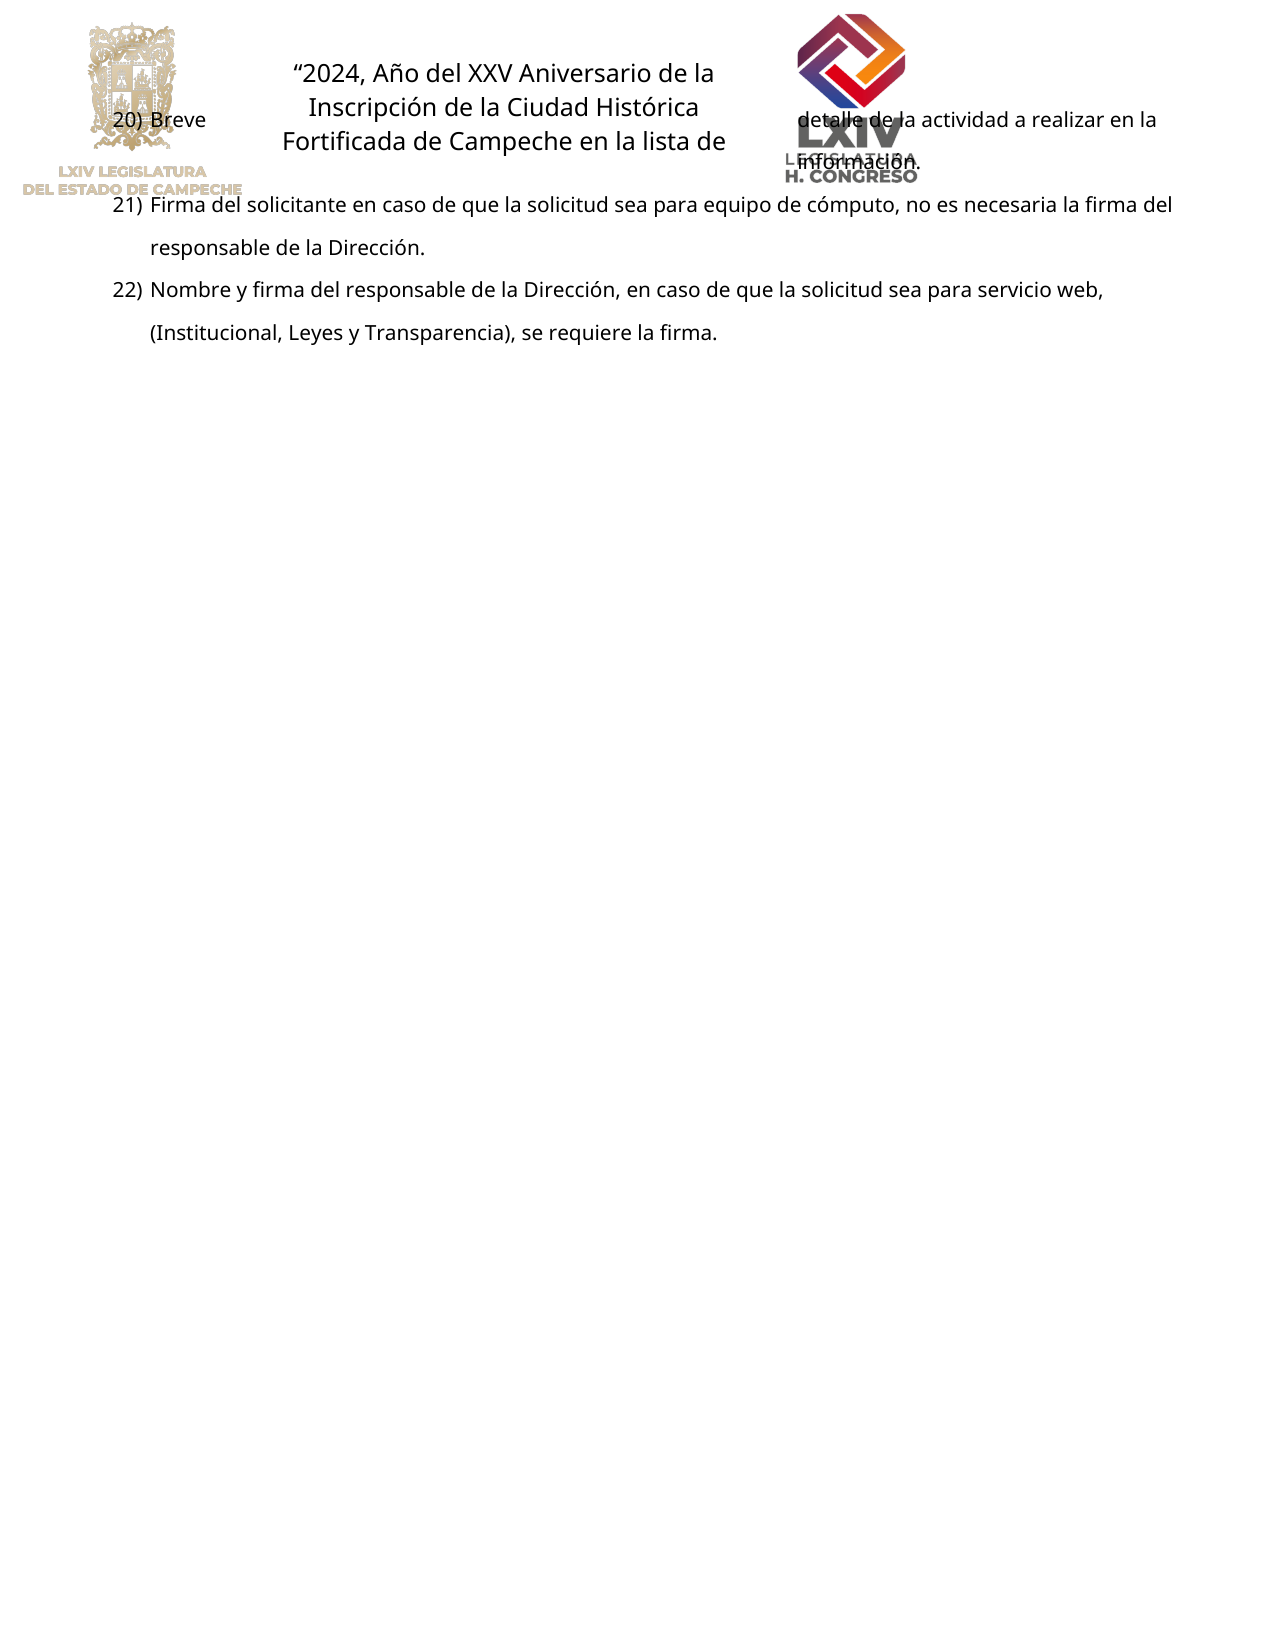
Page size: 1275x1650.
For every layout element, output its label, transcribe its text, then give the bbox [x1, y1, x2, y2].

picture [772, 12, 928, 105]
list Firma del solicitante en caso de que la solicitud sea para equipo de cómputo, no es necesaria la firma del responsable de la Dirección. [112, 190, 1200, 261]
list Breve detalle de la actividad a realizar en la información. [112, 105, 1200, 176]
picture [772, 176, 928, 185]
list Nombre y firma del responsable de la Dirección, en caso de que la solicitud sea para servicio web, (Institucional, Leyes y Transparencia), se requiere la firma. [112, 275, 1200, 346]
picture [19, 0, 250, 230]
